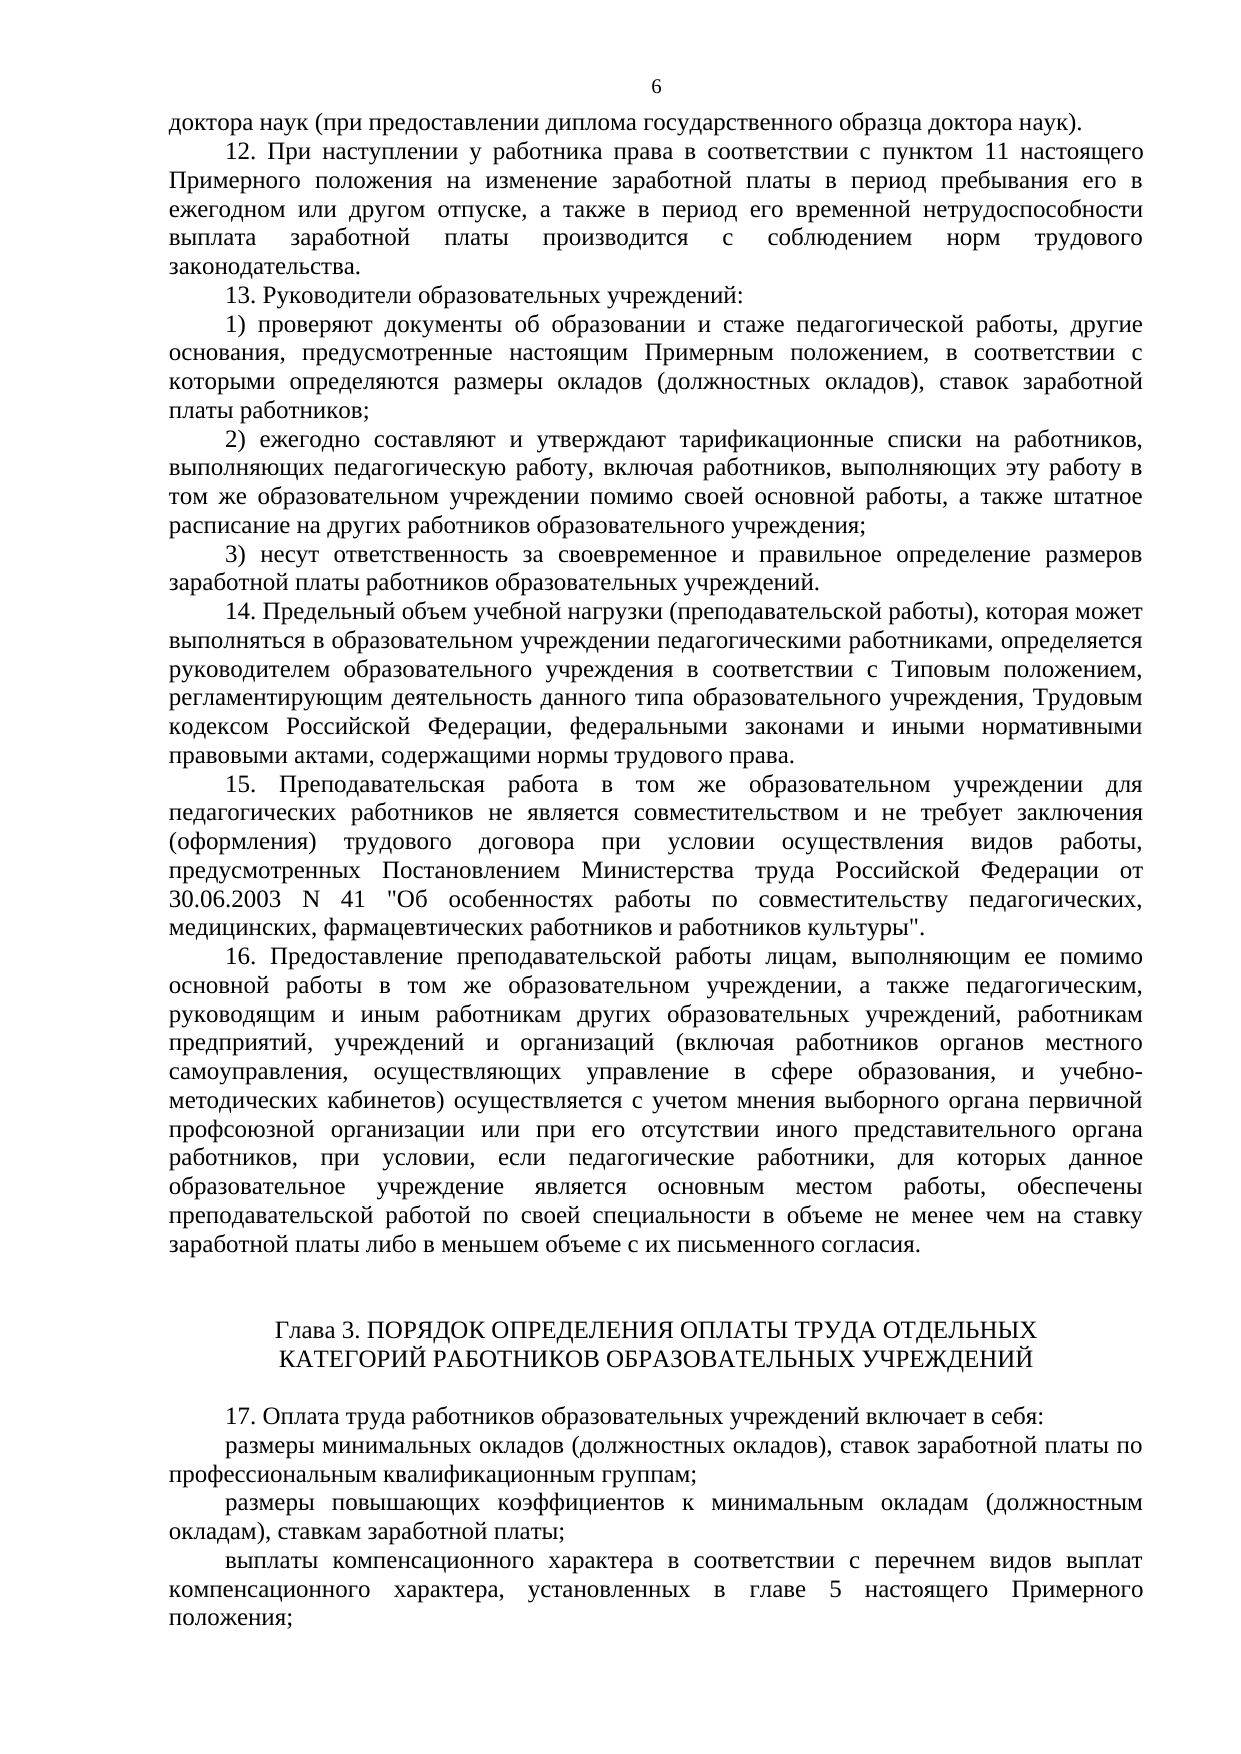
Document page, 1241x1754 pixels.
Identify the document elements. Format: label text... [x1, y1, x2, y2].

text выплаты компенсационного характера в соответствии с перечнем видов выплат компенсационного характера, установленных в главе 5 настоящего Примерного положения; [169, 1545, 1144, 1631]
text 13. Руководители образовательных учреждений: [169, 280, 1144, 309]
text 1) проверяют документы об образовании и стаже педагогической работы, другие основания, предусмотренные настоящим Примерным положением, в соответствии с которыми определяются размеры окладов (должностных окладов), ставок заработной платы работников; [169, 309, 1144, 424]
text 17. Оплата труда работников образовательных учреждений включает в себя: [169, 1401, 1144, 1430]
text 16. Предоставление преподавательской работы лицам, выполняющим ее помимо основной работы в том же образовательном учреждении, а также педагогическим, руководящим и иным работникам других образовательных учреждений, работникам предприятий, учреждений и организаций (включая работников органов местного самоуправления, осуществляющих управление в сфере образования, и учебно-методических кабинетов) осуществляется с учетом мнения выборного органа первичной профсоюзной организации или при его отсутствии иного представительного органа работников, при условии, если педагогические работники, для которых данное образовательное учреждение является основным местом работы, обеспечены преподавательской работой по своей специальности в объеме не менее чем на ставку заработной платы либо в меньшем объеме с их письменного согласия. [169, 941, 1144, 1257]
text 14. Предельный объем учебной нагрузки (преподавательской работы), которая может выполняться в образовательном учреждении педагогическими работниками, определяется руководителем образовательного учреждения в соответствии с Типовым положением, регламентирующим деятельность данного типа образовательного учреждения, Трудовым кодексом Российской Федерации, федеральными законами и иными нормативными правовыми актами, содержащими нормы трудового права. [169, 596, 1144, 769]
text 12. При наступлении у работника права в соответствии с пунктом 11 настоящего Примерного положения на изменение заработной платы в период пребывания его в ежегодном или другом отпуске, а также в период его временной нетрудоспособности выплата заработной платы производится с соблюдением норм трудового законодательства. [169, 136, 1144, 280]
text 3) несут ответственность за своевременное и правильное определение размеров заработной платы работников образовательных учреждений. [169, 539, 1144, 596]
text Глава 3. ПОРЯДОК ОПРЕДЕЛЕНИЯ ОПЛАТЫ ТРУДА ОТДЕЛЬНЫХ [169, 1315, 1144, 1344]
text 2) ежегодно составляют и утверждают тарификационные списки на работников, выполняющих педагогическую работу, включая работников, выполняющих эту работу в том же образовательном учреждении помимо своей основной работы, а также штатное расписание на других работников образовательного учреждения; [169, 424, 1144, 539]
text КАТЕГОРИЙ РАБОТНИКОВ ОБРАЗОВАТЕЛЬНЫХ УЧРЕЖДЕНИЙ [169, 1344, 1144, 1372]
text 15. Преподавательская работа в том же образовательном учреждении для педагогических работников не является совместительством и не требует заключения (оформления) трудового договора при условии осуществления видов работы, предусмотренных Постановлением Министерства труда Российской Федерации от 30.06.2003 N 41 "Об особенностях работы по совместительству педагогических, медицинских, фармацевтических работников и работников культуры". [169, 769, 1144, 941]
text размеры минимальных окладов (должностных окладов), ставок заработной платы по профессиональным квалификационным группам; [169, 1430, 1144, 1487]
text размеры повышающих коэффициентов к минимальным окладам (должностным окладам), ставкам заработной платы; [169, 1487, 1144, 1545]
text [169, 107, 1144, 136]
